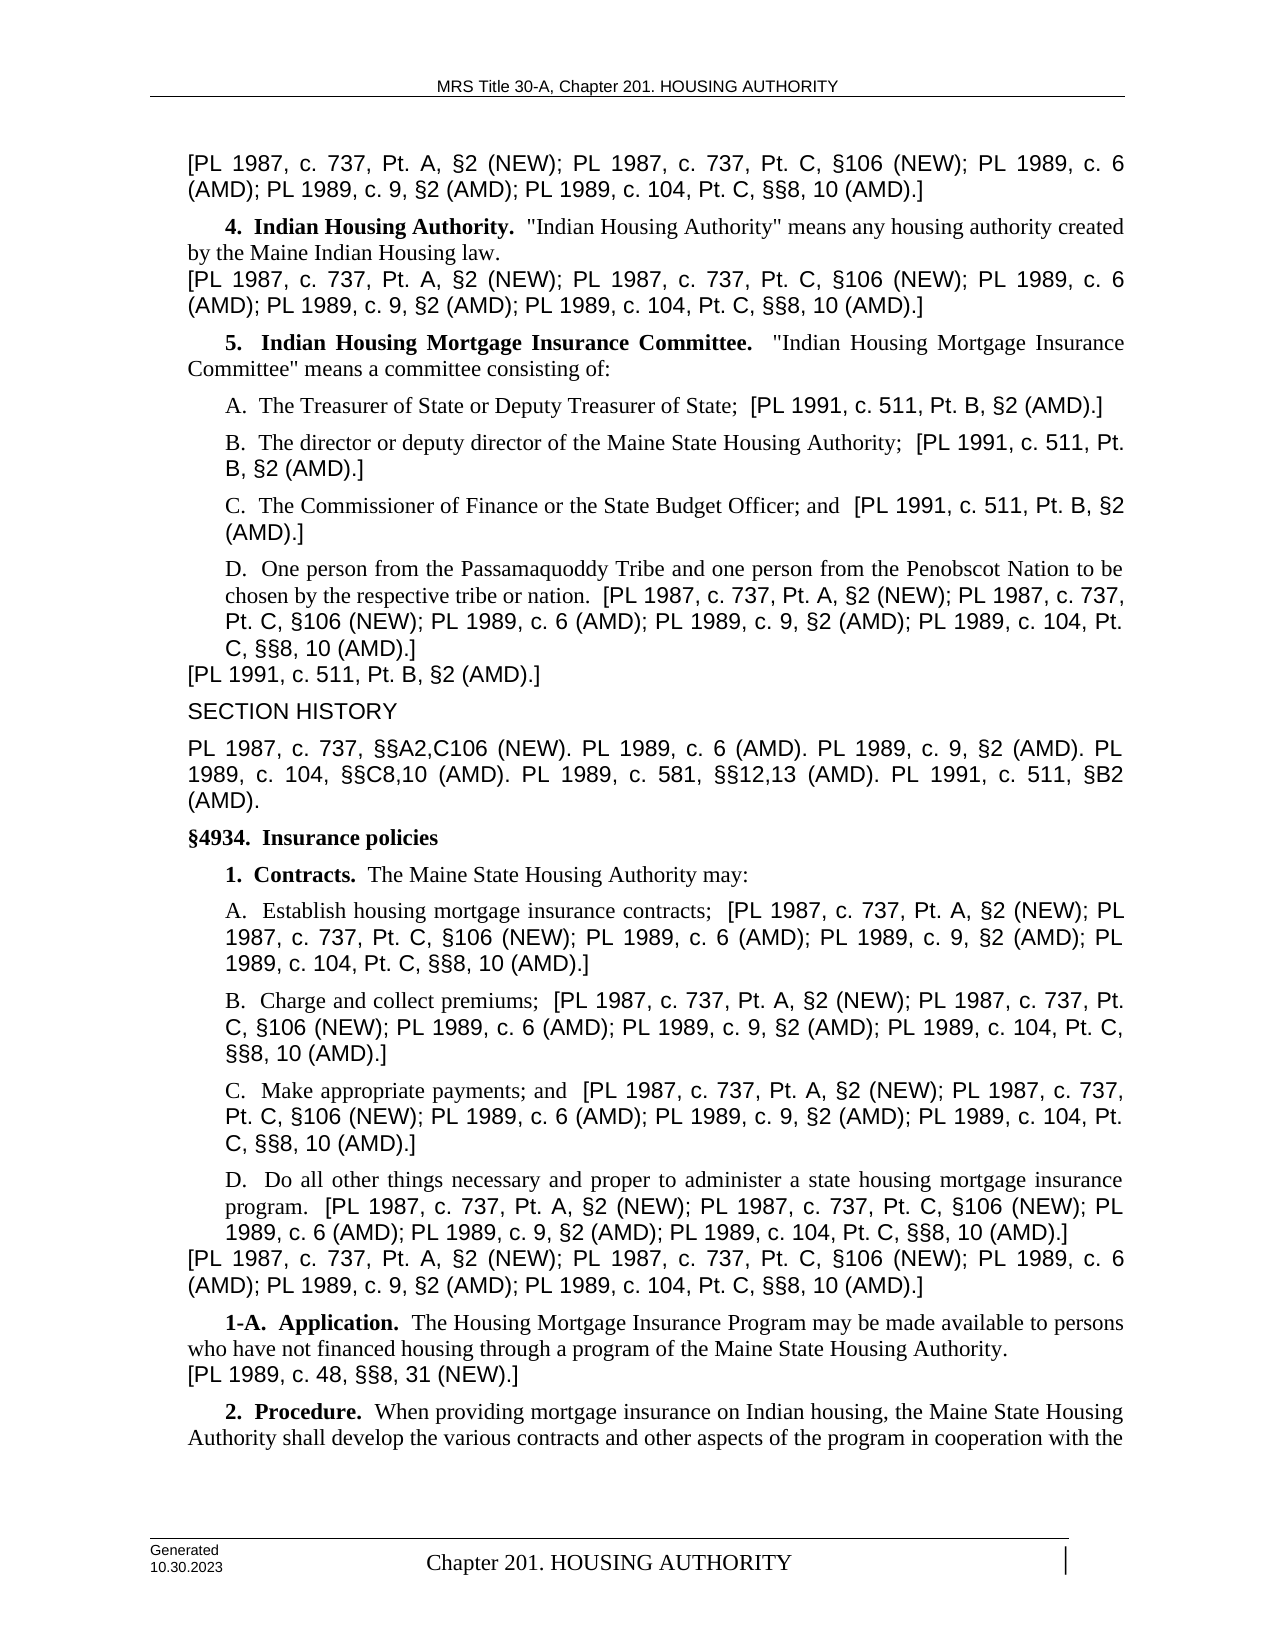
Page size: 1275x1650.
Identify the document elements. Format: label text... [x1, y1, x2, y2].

text 4. Indian Housing Authority. "Indian Housing Authority" means any housing authority created by the Maine Indian Housing law. [187, 213, 1125, 266]
text SECTION HISTORY [187, 698, 1125, 724]
text B. Charge and collect premiums; [PL 1987, c. 737, Pt. A, §2 (NEW); PL 1987, c. 737, Pt. C, §106 (NEW); PL 1989, c. 6 (AMD); PL 1989, c. 9, §2 (AMD); PL 1989, c. 104, Pt. C, §§8, 10 (AMD).] [225, 987, 1125, 1066]
text [PL 1989, c. 48, §§8, 31 (NEW).] [187, 1361, 1125, 1388]
text A. Establish housing mortgage insurance contracts; [PL 1987, c. 737, Pt. A, §2 (NEW); PL 1987, c. 737, Pt. C, §106 (NEW); PL 1989, c. 6 (AMD); PL 1989, c. 9, §2 (AMD); PL 1989, c. 104, Pt. C, §§8, 10 (AMD).] [225, 897, 1125, 977]
text §4934. Insurance policies [187, 824, 1125, 850]
text 1. Contracts. The Maine State Housing Authority may: [187, 861, 1125, 887]
text D. Do all other things necessary and proper to administer a state housing mortgage insurance program. [PL 1987, c. 737, Pt. A, §2 (NEW); PL 1987, c. 737, Pt. C, §106 (NEW); PL 1989, c. 6 (AMD); PL 1989, c. 9, §2 (AMD); PL 1989, c. 104, Pt. C, §§8, 10 (AMD).] [225, 1166, 1125, 1245]
text 5. Indian Housing Mortgage Insurance Committee. "Indian Housing Mortgage Insurance Committee" means a committee consisting of: [187, 329, 1125, 382]
text [PL 1991, c. 511, Pt. B, §2 (AMD).] [187, 661, 1125, 687]
text B. The director or deputy director of the Maine State Housing Authority; [PL 1991, c. 511, Pt. B, §2 (AMD).] [225, 429, 1125, 482]
text A. The Treasurer of State or Deputy Treasurer of State; [PL 1991, c. 511, Pt. B, §2 (AMD).] [225, 392, 1125, 418]
text PL 1987, c. 737, §§A2,C106 (NEW). PL 1989, c. 6 (AMD). PL 1989, c. 9, §2 (AMD). PL 1989, c. 104, §§C8,10 (AMD). PL 1989, c. 581, §§12,13 (AMD). PL 1991, c. 511, §B2 (AMD). [187, 734, 1125, 813]
text C. Make appropriate payments; and [PL 1987, c. 737, Pt. A, §2 (NEW); PL 1987, c. 737, Pt. C, §106 (NEW); PL 1989, c. 6 (AMD); PL 1989, c. 9, §2 (AMD); PL 1989, c. 104, Pt. C, §§8, 10 (AMD).] [225, 1077, 1125, 1156]
text C. The Commissioner of Finance or the State Budget Officer; and [PL 1991, c. 511, Pt. B, §2 (AMD).] [225, 492, 1125, 545]
text D. One person from the Passamaquoddy Tribe and one person from the Penobscot Nation to be chosen by the respective tribe or nation. [PL 1987, c. 737, Pt. A, §2 (NEW); PL 1987, c. 737, Pt. C, §106 (NEW); PL 1989, c. 6 (AMD); PL 1989, c. 9, §2 (AMD); PL 1989, c. 104, Pt. C, §§8, 10 (AMD).] [225, 555, 1125, 661]
text 1-A. Application. The Housing Mortgage Insurance Program may be made available to persons who have not financed housing through a program of the Maine State Housing Authority. [187, 1308, 1125, 1361]
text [187, 1398, 1125, 1451]
